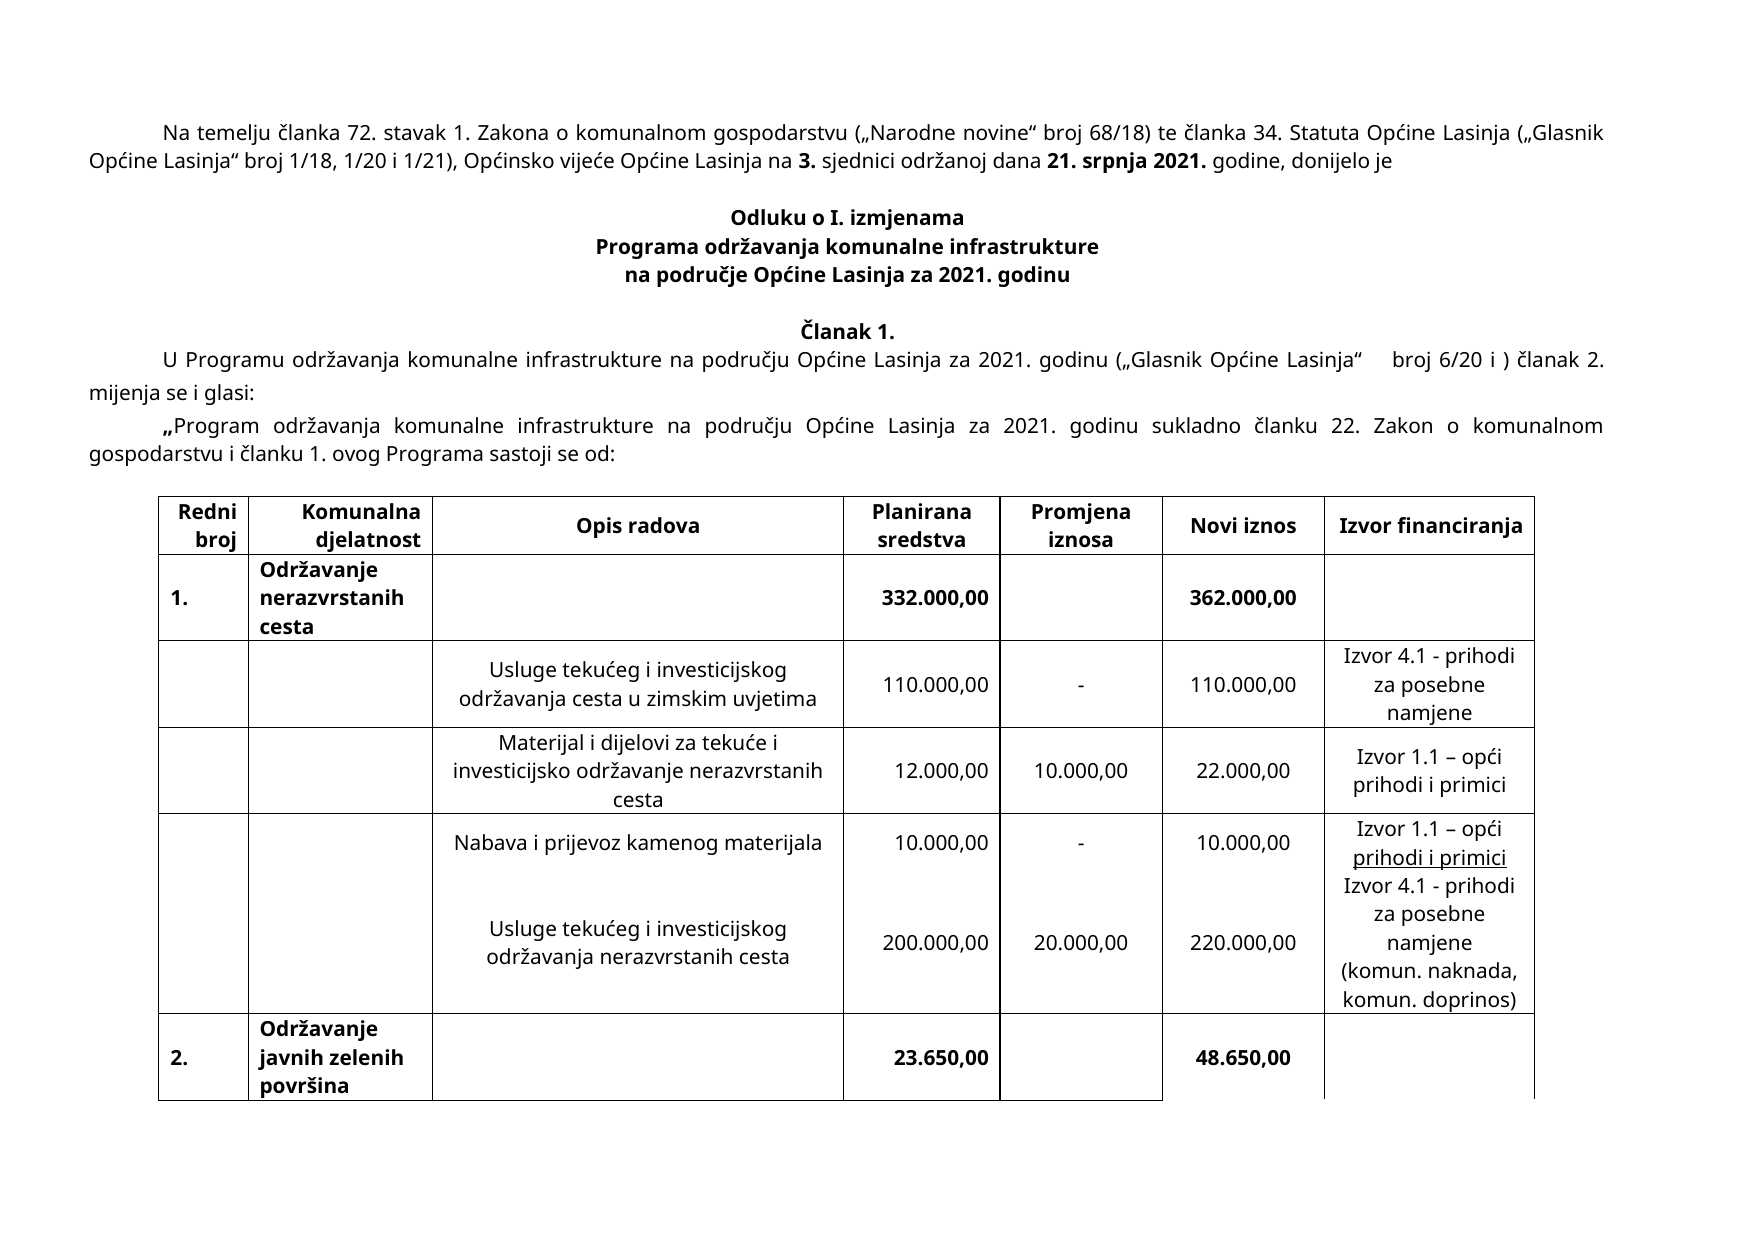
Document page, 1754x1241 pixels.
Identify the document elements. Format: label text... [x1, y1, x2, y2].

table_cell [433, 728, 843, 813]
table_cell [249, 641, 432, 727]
subtitle Programa održavanja komunalne infrastrukture [89, 232, 1606, 260]
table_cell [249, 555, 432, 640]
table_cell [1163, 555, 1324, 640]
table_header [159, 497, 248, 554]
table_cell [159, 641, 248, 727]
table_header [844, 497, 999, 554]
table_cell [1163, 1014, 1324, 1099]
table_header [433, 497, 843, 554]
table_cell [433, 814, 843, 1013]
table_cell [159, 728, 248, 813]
text Odluku o I. izmjenama [89, 203, 1606, 232]
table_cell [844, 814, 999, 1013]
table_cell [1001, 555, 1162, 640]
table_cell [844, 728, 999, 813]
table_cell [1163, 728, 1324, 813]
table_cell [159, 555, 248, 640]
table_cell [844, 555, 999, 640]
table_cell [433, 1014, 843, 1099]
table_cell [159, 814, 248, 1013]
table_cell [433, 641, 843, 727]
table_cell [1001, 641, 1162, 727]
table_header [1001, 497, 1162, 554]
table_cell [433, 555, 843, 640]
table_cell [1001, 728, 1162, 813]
text U Programu održavanja komunalne infrastrukture na području Općine Lasinja za 2021. godinu („Glasnik Općine Lasinja“ broj 6/20 i ) članak 2. mijenja se i glasi: [89, 346, 1606, 407]
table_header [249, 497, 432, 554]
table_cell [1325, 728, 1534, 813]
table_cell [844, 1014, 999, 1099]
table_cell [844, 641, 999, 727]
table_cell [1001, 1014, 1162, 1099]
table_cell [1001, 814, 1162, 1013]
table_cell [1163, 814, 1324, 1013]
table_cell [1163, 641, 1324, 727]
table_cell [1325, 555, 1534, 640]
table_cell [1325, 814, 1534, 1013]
text na područje Općine Lasinja za 2021. godinu [89, 260, 1606, 289]
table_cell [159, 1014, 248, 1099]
text „Program održavanja komunalne infrastrukture na području Općine Lasinja za 2021. godinu sukladno članku 22. Zakon o komunalnom gospodarstvu i članku 1. ovog Programa sastoji se od: [89, 411, 1606, 468]
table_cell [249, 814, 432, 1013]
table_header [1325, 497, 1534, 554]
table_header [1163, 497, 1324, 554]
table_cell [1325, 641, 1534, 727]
text Na temelju članka 72. stavak 1. Zakona o komunalnom gospodarstvu („Narodne novine“ broj 68/18) te članka 34. Statuta Općine Lasinja („Glasnik Općine Lasinja“ broj 1/18, 1/20 i 1/21), Općinsko vijeće Općine Lasinja na 3. sjednici održanoj dana 21. srpnja 2021. godine, donijelo je [89, 118, 1606, 175]
text Članak 1. [89, 317, 1606, 346]
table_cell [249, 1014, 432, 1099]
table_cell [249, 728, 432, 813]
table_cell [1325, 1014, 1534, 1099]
